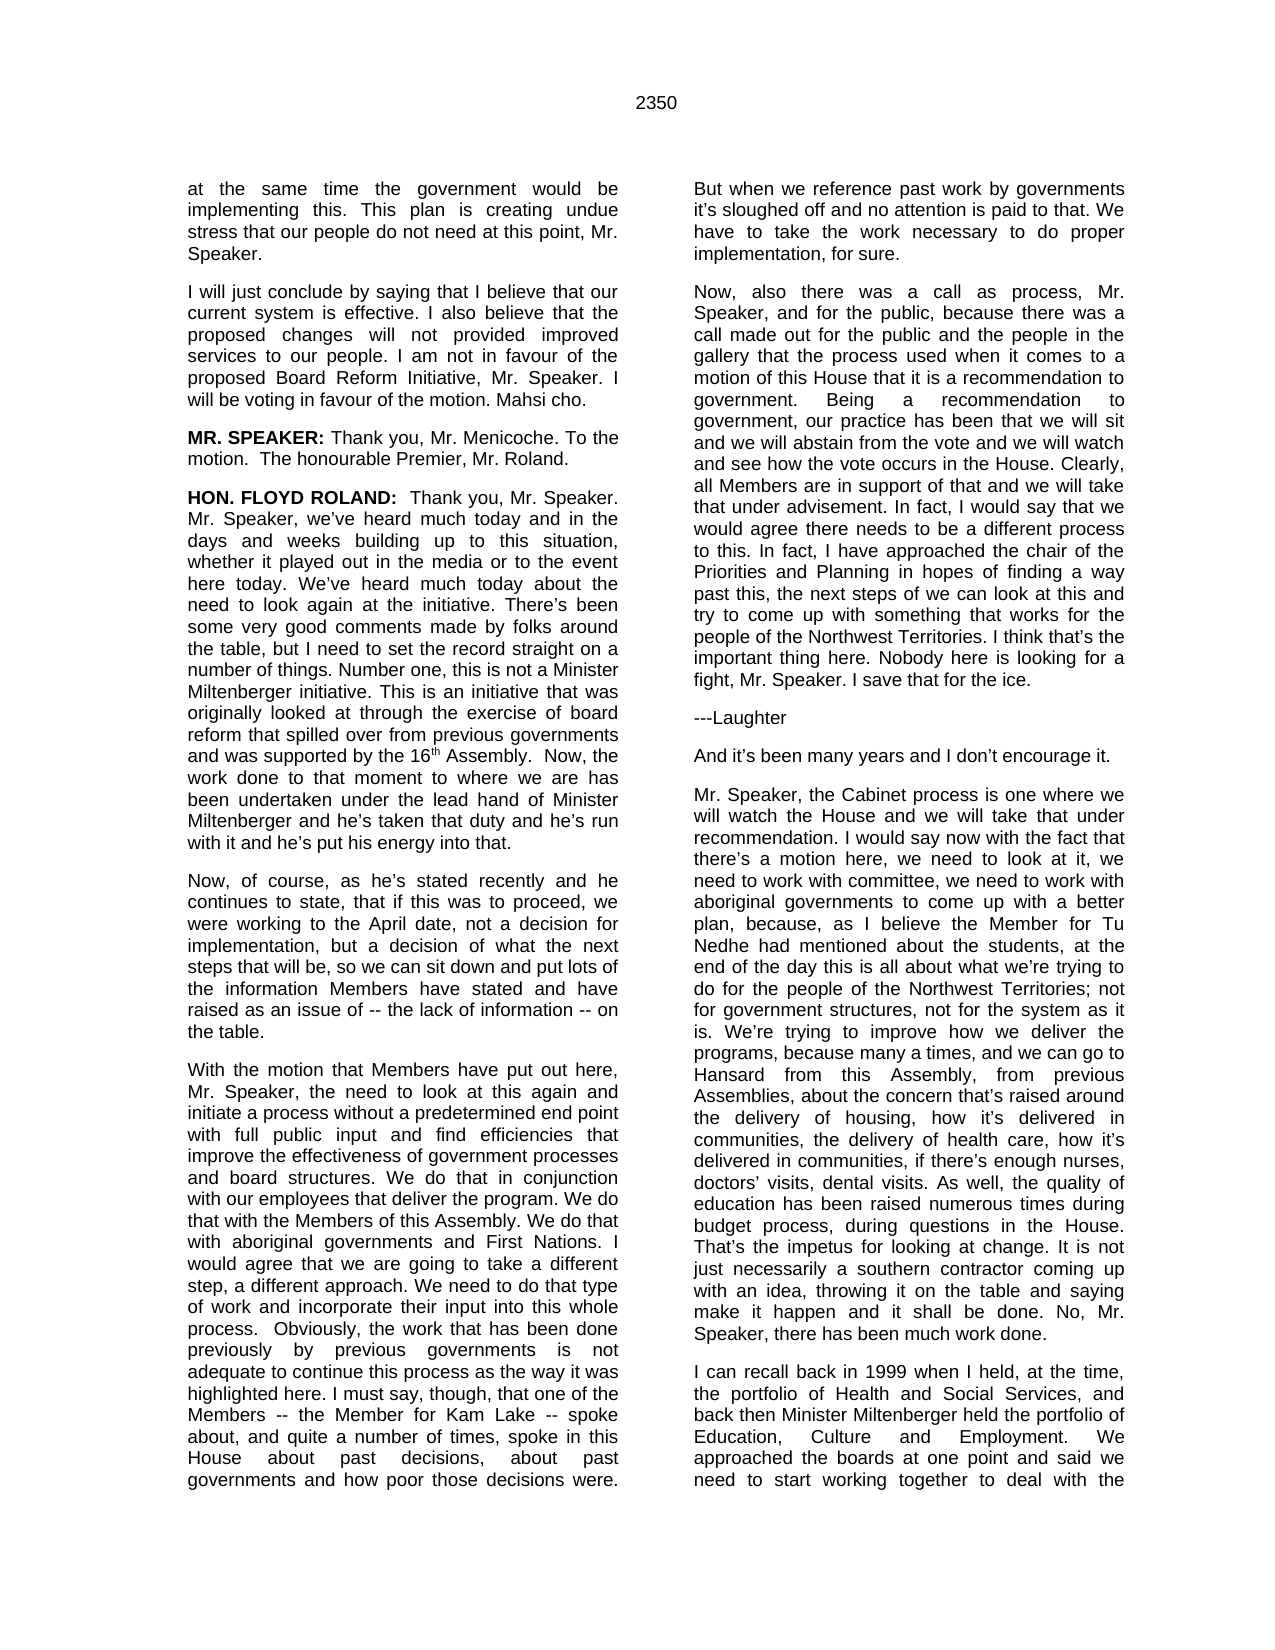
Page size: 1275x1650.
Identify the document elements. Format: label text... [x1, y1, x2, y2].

text Mr. Speaker, the Cabinet process is one where we will watch the House and we will take that under recommendation. I would say now with the fact that there’s a motion here, we need to look at it, we need to work with committee, we need to work with aboriginal governments to come up with a better plan, because, as I believe the Member for Tu Nedhe had mentioned about the students, at the end of the day this is all about what we’re trying to do for the people of the Northwest Territories; not for government structures, not for the system as it is. We’re trying to improve how we deliver the programs, because many a times, and we can go to Hansard from this Assembly, from previous Assemblies, about the concern that’s raised around the delivery of housing, how it’s delivered in communities, the delivery of health care, how it’s delivered in communities, if there’s enough nurses, doctors’ visits, dental visits. As well, the quality of education has been raised numerous times during budget process, during questions in the House. That’s the impetus for looking at change. It is not just necessarily a southern contractor coming up with an idea, throwing it on the table and saying make it happen and it shall be done. No, Mr. Speaker, there has been much work done. [694, 783, 1125, 1344]
text HON. FLOYD ROLAND: Thank you, Mr. Speaker. Mr. Speaker, we’ve heard much today and in the days and weeks building up to this situation, whether it played out in the media or to the event here today. We’ve heard much today about the need to look again at the initiative. There’s been some very good comments made by folks around the table, but I need to set the record straight on a number of things. Number one, this is not a Minister Miltenberger initiative. This is an initiative that was originally looked at through the exercise of board reform that spilled over from previous governments and was supported by the 16th Assembly. Now, the work done to that moment to where we are has been undertaken under the lead hand of Minister Miltenberger and he’s taken that duty and he’s run with it and he’s put his energy into that. [187, 486, 619, 853]
text And it’s been many years and I don’t encourage it. [694, 745, 1125, 767]
text ---Laughter [694, 707, 1125, 728]
text I will just conclude by saying that I believe that our current system is effective. I also believe that the proposed changes will not provided improved services to our people. I am not in favour of the proposed Board Reform Initiative, Mr. Speaker. I will be voting in favour of the motion. Mahsi cho. [187, 281, 619, 410]
text MR. SPEAKER: Thank you, Mr. Menicoche. To the motion. The honourable Premier, Mr. Roland. [187, 427, 619, 470]
text Now, also there was a call as process, Mr. Speaker, and for the public, because there was a call made out for the public and the people in the gallery that the process used when it comes to a motion of this House that it is a recommendation to government. Being a recommendation to government, our practice has been that we will sit and we will abstain from the vote and we will watch and see how the vote occurs in the House. Clearly, all Members are in support of that and we will take that under advisement. In fact, I would say that we would agree there needs to be a different process to this. In fact, I have approached the chair of the Priorities and Planning in hopes of finding a way past this, the next steps of we can look at this and try to come up with something that works for the people of the Northwest Territories. I think that’s the important thing here. Nobody here is looking for a fight, Mr. Speaker. I save that for the ice. [694, 281, 1125, 690]
text With the motion that Members have put out here, Mr. Speaker, the need to look at this again and initiate a process without a predetermined end point with full public input and find efficiencies that improve the effectiveness of government processes and board structures. We do that in conjunction with our employees that deliver the program. We do that with the Members of this Assembly. We do that with aboriginal governments and First Nations. I would agree that we are going to take a different step, a different approach. We need to do that type of work and incorporate their input into this whole process. Obviously, the work that has been done previously by previous governments is not adequate to continue this process as the way it was highlighted here. I must say, though, that one of the Members -- the Member for Kam Lake -- spoke about, and quite a number of times, spoke in this House about past decisions, about past governments and how poor those decisions were. But when we reference past work by governments it’s sloughed off and no attention is paid to that. We have to take the work necessary to do proper implementation, for sure. [187, 1059, 619, 1490]
text Now, of course, as he’s stated recently and he continues to state, that if this was to proceed, we were working to the April date, not a decision for implementation, but a decision of what the next steps that will be, so we can sit down and put lots of the information Members have stated and have raised as an issue of -- the lack of information -- on the table. [187, 870, 619, 1042]
